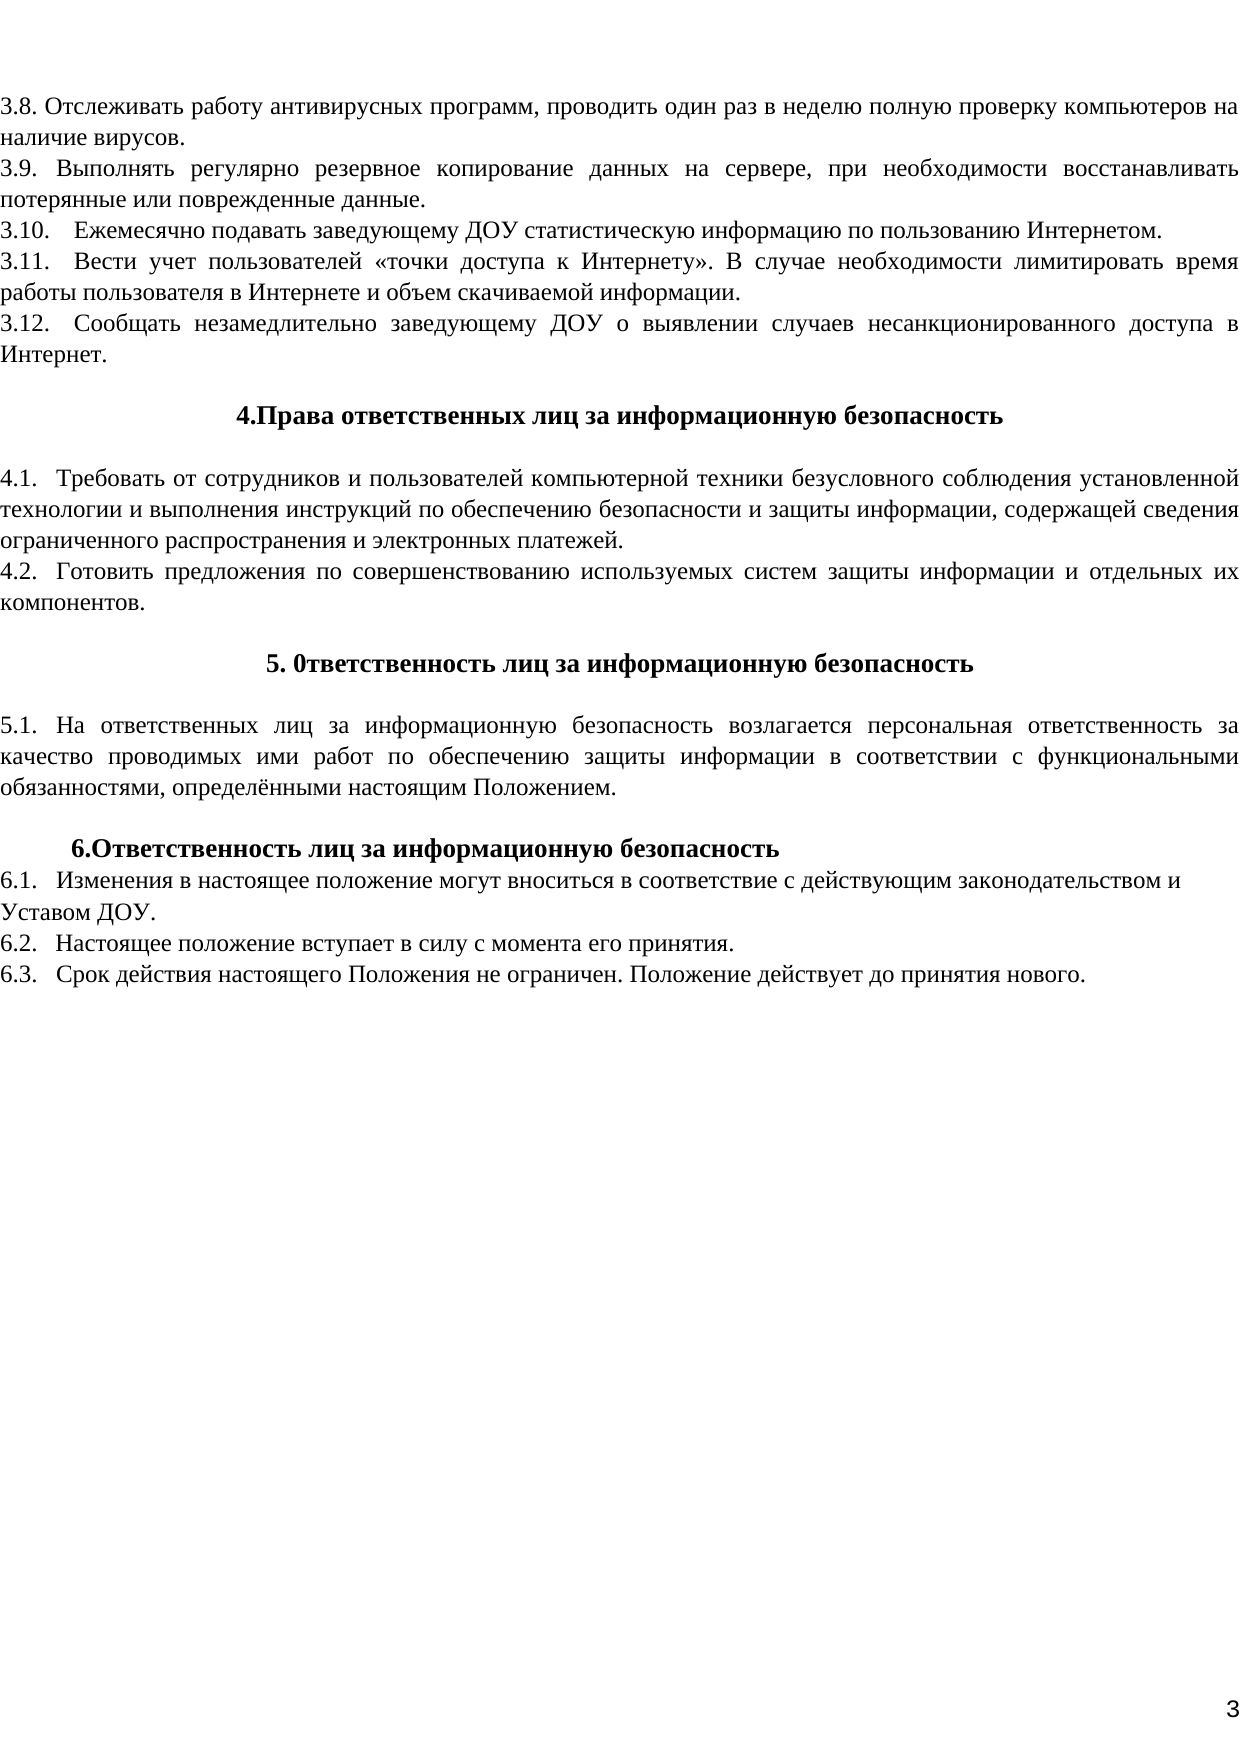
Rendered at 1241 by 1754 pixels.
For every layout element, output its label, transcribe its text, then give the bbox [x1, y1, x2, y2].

list Ежемесячно подавать заведующему ДОУ статистическую информацию по пользованию Интернетом. [0, 213, 1240, 244]
list Выполнять регулярно резервное копирование данных на сервере, при необходимости восстанавливать потерянные или поврежденные данные. [0, 151, 1240, 213]
list Вести учет пользователей «точки доступа к Интернету». В случае необходимости лимитировать время работы пользователя в Интернете и объем скачиваемой информации. [0, 244, 1240, 307]
text 4.Права ответственных лиц за информационную безопасность [0, 401, 1240, 431]
list Срок действия настоящего Положения не ограничен. Положение действует до принятия нового. [0, 957, 1240, 988]
list Требовать от сотрудников и пользователей компьютерной техники безусловного соблюдения установленной технологии и выполнения инструкций по обеспечению безопасности и защиты информации, содержащей сведения ограниченного распространения и электронных платежей. [0, 461, 1240, 554]
list Готовить предложения по совершенствованию используемых систем защиты информации и отдельных их компонентов. [0, 554, 1240, 616]
text 6.Ответственность лиц за информационную безопасность [71, 833, 1240, 864]
list Сообщать незамедлительно заведующему ДОУ о выявлении случаев несанкционированного доступа в Интернет. [0, 307, 1240, 369]
list Изменения в настоящее положение могут вноситься в соответствие с действующим законодательством и Уставом ДОУ. [0, 864, 1240, 926]
text 5. 0тветственность лиц за информационную безопасность [0, 648, 1240, 678]
list На ответственных лиц за информационную безопасность возлагается персональная ответственность за качество проводимых ими работ по обеспечению защиты информации в соответствии с функциональными обязанностями, определёнными настоящим Положением. [0, 709, 1240, 802]
list Настоящее положение вступает в силу с момента его принятия. [0, 926, 1240, 957]
text 3.8. Отслеживать работу антивирусных программ, проводить один раз в неделю полную проверку компьютеров на наличие вирусов. [0, 89, 1240, 151]
